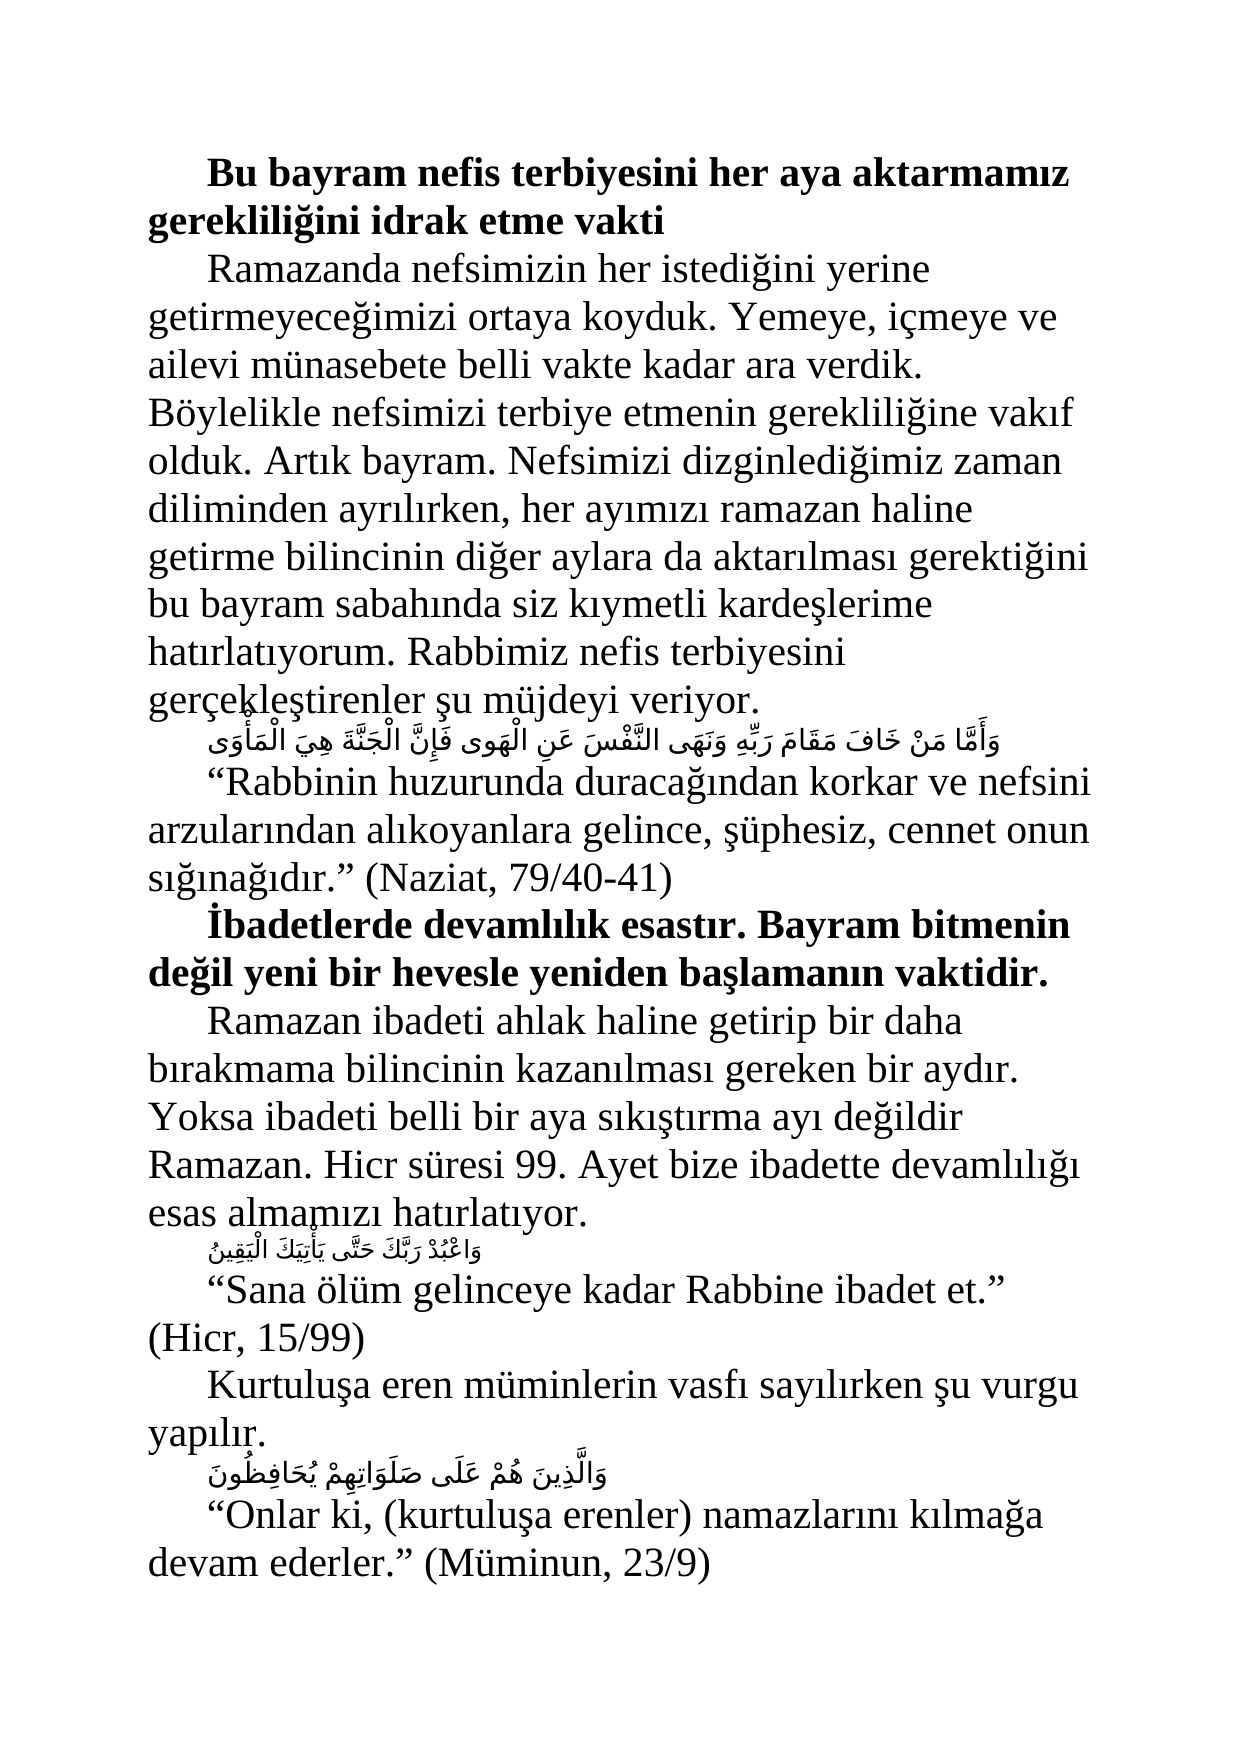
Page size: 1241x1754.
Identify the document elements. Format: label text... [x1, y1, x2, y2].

text Kurtuluşa eren müminlerin vasfı sayılırken şu vurgu yapılır. [148, 1360, 1093, 1456]
text وَاعْبُدْ رَبَّكَ حَتَّى يَأْتِيَكَ الْيَقِينُ [148, 1235, 1093, 1264]
text İbadetlerde devamlılık esastır. Bayram bitmenin değil yeni bir hevesle yeniden başlamanın vaktidir. [148, 900, 1093, 996]
text وَالَّذِينَ هُمْ عَلَى صَلَوَاتِهِمْ يُحَافِظُونَ [148, 1456, 1093, 1489]
text Bu bayram nefis terbiyesini her aya aktarmamız gerekliliğini idrak etme vakti [148, 148, 1093, 243]
text “Rabbinin huzurunda duracağından korkar ve nefsini arzularından alıkoyanlara gelince, şüphesiz, cennet onun sığınağıdır.” (Naziat, 79/40-41) [148, 756, 1093, 900]
text وَأَمَّا مَنْ خَافَ مَقَامَ رَبِّهِ وَنَهَى النَّفْسَ عَنِ الْهَوى فَإِنَّ الْجَنَّةَ هِيَ الْمَأْوَى [148, 723, 1093, 756]
text Ramazanda nefsimizin her istediğini yerine getirmeyeceğimizi ortaya koyduk. Yemeye, içmeye ve ailevi münasebete belli vakte kadar ara verdik. Böylelikle nefsimizi terbiye etmenin gerekliliğine vakıf olduk. Artık bayram. Nefsimizi dizginlediğimiz zaman diliminden ayrılırken, her ayımızı ramazan haline getirme bilincinin diğer aylara da aktarılması gerektiğini bu bayram sabahında siz kıymetli kardeşlerime hatırlatıyorum. Rabbimiz nefis terbiyesini gerçekleştirenler şu müjdeyi veriyor. [148, 243, 1093, 723]
text Ramazan ibadeti ahlak haline getirip bir daha bırakmama bilincinin kazanılması gereken bir aydır. Yoksa ibadeti belli bir aya sıkıştırma ayı değildir Ramazan. Hicr süresi 99. Ayet bize ibadette devamlılığı esas almamızı hatırlatıyor. [148, 996, 1093, 1235]
text “Sana ölüm gelinceye kadar Rabbine ibadet et.” (Hicr, 15/99) [148, 1264, 1093, 1360]
text “Onlar ki, (kurtuluşa erenler) namazlarını kılmağa devam ederler.” (Müminun, 23/9) [148, 1489, 1093, 1585]
